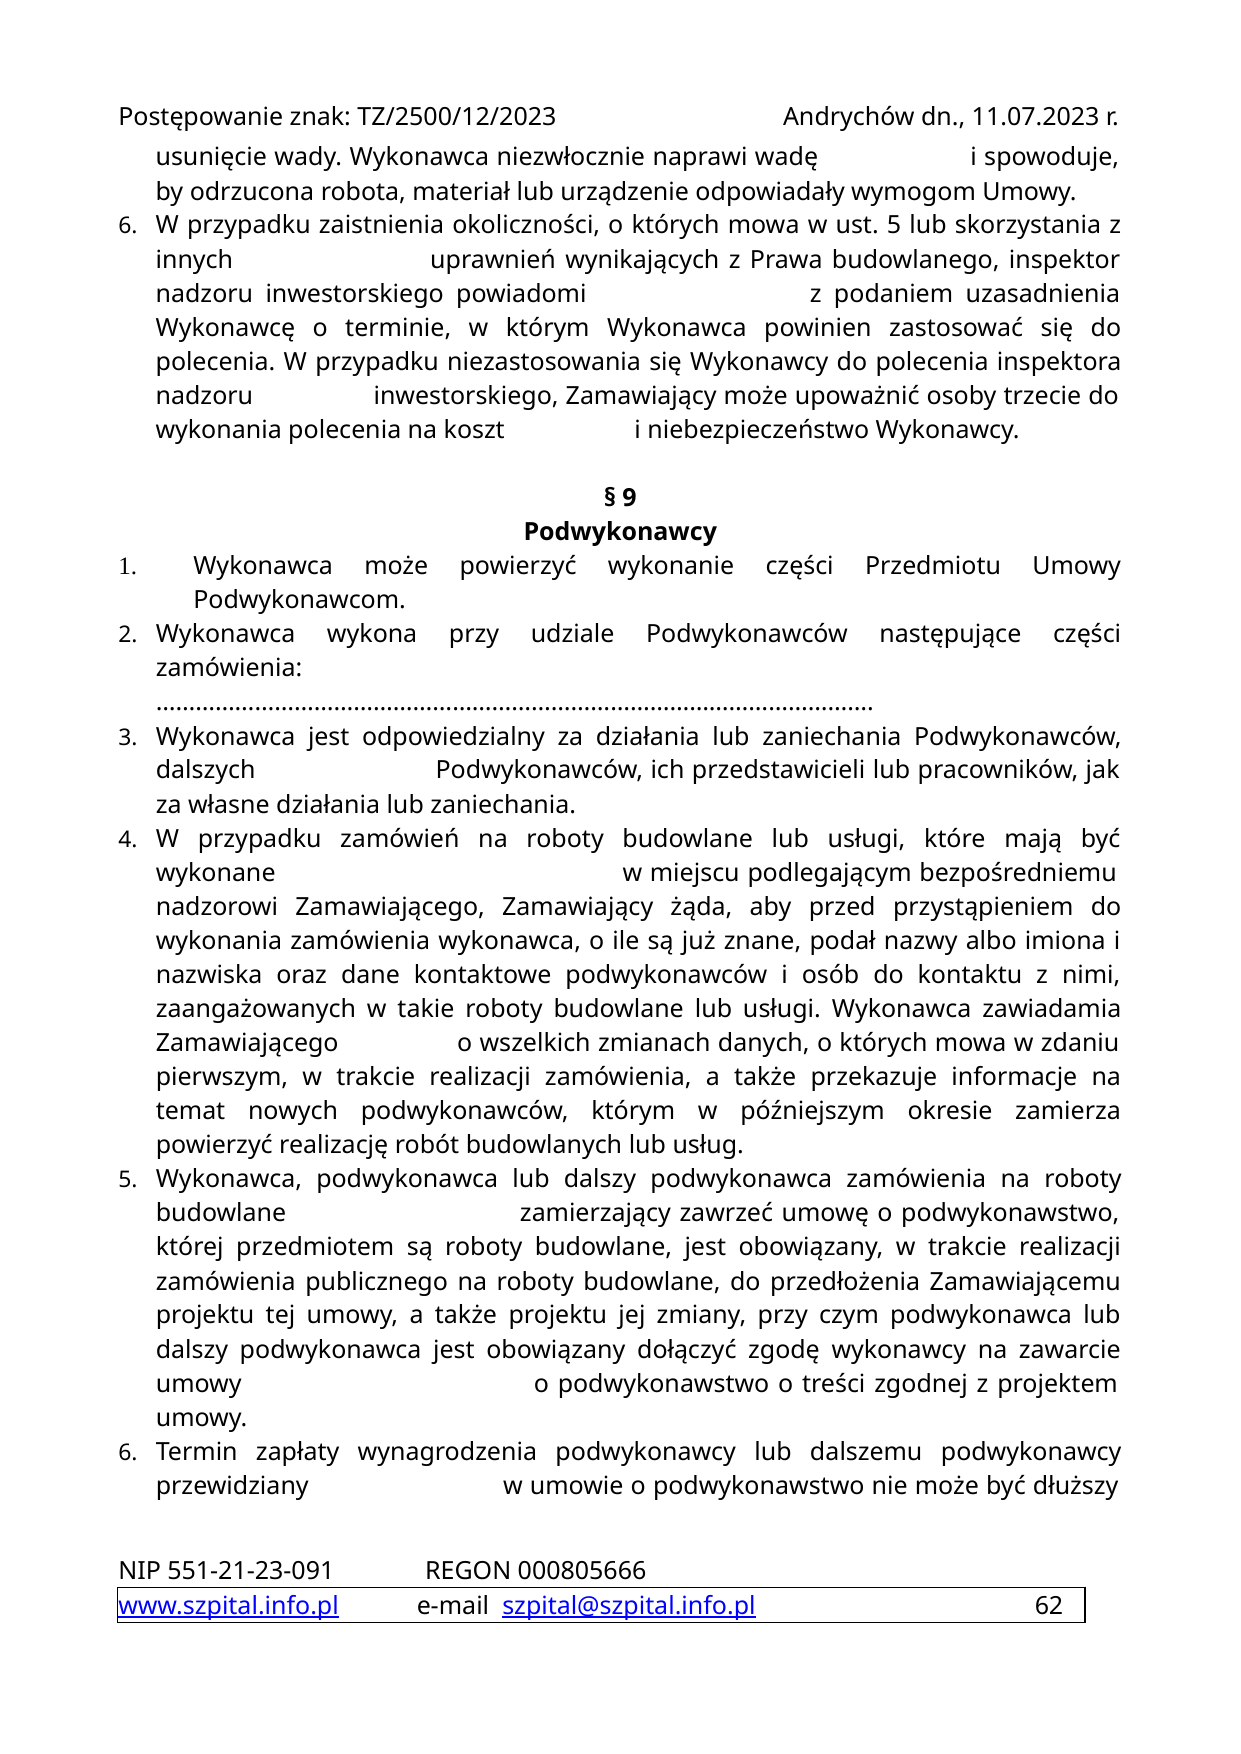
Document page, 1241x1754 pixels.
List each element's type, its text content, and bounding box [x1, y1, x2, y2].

list Wykonawca może powierzyć wykonanie części Przedmiotu Umowy Podwykonawcom. [118, 548, 1122, 616]
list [118, 139, 1122, 207]
text Podwykonawcy [118, 514, 1122, 548]
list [118, 1433, 1122, 1502]
list Wykonawca wykona przy udziale Podwykonawców następujące części zamówienia: [118, 616, 1122, 684]
list W przypadku zaistnienia okoliczności, o których mowa w ust. 5 lub skorzystania z innych uprawnień wynikających z Prawa budowlanego, inspektor nadzoru inwestorskiego powiadomi z podaniem uzasadnienia Wykonawcę o terminie, w którym Wykonawca powinien zastosować się do polecenia. W przypadku niezastosowania się Wykonawcy do polecenia inspektora nadzoru inwestorskiego, Zamawiający może upoważnić osoby trzecie do wykonania polecenia na koszt i niebezpieczeństwo Wykonawcy. [118, 207, 1122, 446]
list Wykonawca jest odpowiedzialny za działania lub zaniechania Podwykonawców, dalszych Podwykonawców, ich przedstawicieli lub pracowników, jak za własne działania lub zaniechania. [118, 718, 1122, 820]
text § 9 [118, 480, 1122, 514]
text ………………………………………………………………………………………………. [156, 684, 1122, 718]
list Wykonawca, podwykonawca lub dalszy podwykonawca zamówienia na roboty budowlane zamierzający zawrzeć umowę o podwykonawstwo, której przedmiotem są roboty budowlane, jest obowiązany, w trakcie realizacji zamówienia publicznego na roboty budowlane, do przedłożenia Zamawiającemu projektu tej umowy, a także projektu jej zmiany, przy czym podwykonawca lub dalszy podwykonawca jest obowiązany dołączyć zgodę wykonawcy na zawarcie umowy o podwykonawstwo o treści zgodnej z projektem umowy. [118, 1161, 1122, 1433]
list W przypadku zamówień na roboty budowlane lub usługi, które mają być wykonane w miejscu podlegającym bezpośredniemu nadzorowi Zamawiającego, Zamawiający żąda, aby przed przystąpieniem do wykonania zamówienia wykonawca, o ile są już znane, podał nazwy albo imiona i nazwiska oraz dane kontaktowe podwykonawców i osób do kontaktu z nimi, zaangażowanych w takie roboty budowlane lub usługi. Wykonawca zawiadamia Zamawiającego o wszelkich zmianach danych, o których mowa w zdaniu pierwszym, w trakcie realizacji zamówienia, a także przekazuje informacje na temat nowych podwykonawców, którym w późniejszym okresie zamierza powierzyć realizację robót budowlanych lub usług. [118, 820, 1122, 1161]
